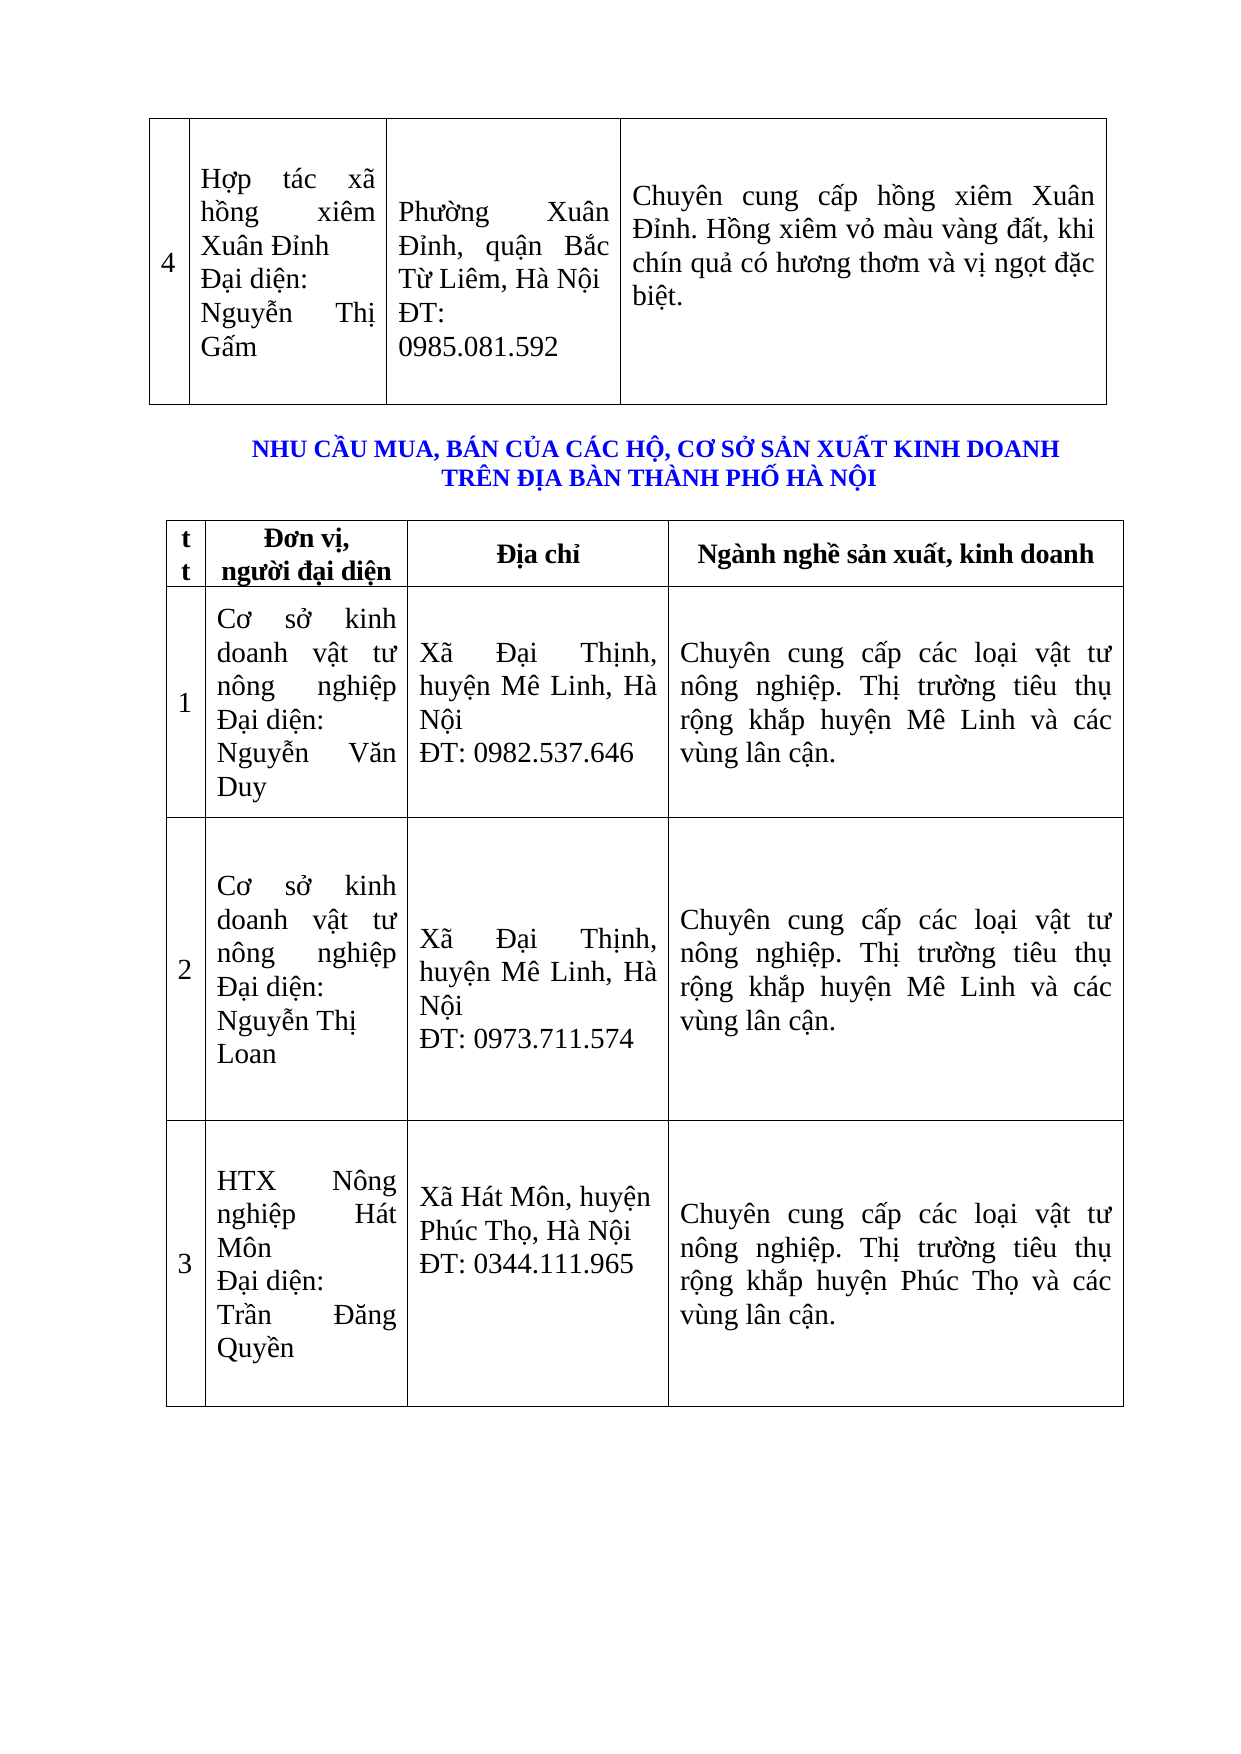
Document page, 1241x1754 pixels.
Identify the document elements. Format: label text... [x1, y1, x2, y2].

table_header Địa chỉ [408, 521, 668, 586]
table_header Đơn vị, người đại diện [206, 521, 407, 586]
table_cell 3 [167, 1121, 205, 1406]
table_cell Cơ sở kinh doanh vật tư nông nghiệp Đại diện: Nguyễn Văn Duy [206, 587, 407, 817]
table_cell HTX Nông nghiệp Hát Môn Đại diện: Trần Đăng Quyền [206, 1121, 407, 1406]
table_cell 1 [167, 587, 205, 817]
table_cell Hợp tác xã hồng xiêm Xuân Đỉnh Đại diện: Nguyễn Thị Gấm [190, 119, 386, 404]
table_header tt [167, 521, 205, 586]
table_cell Chuyên cung cấp các loại vật tư nông nghiệp. Thị trường tiêu thụ rộng khắp huyện Mê Linh và các vùng lân cận. [669, 587, 1123, 817]
table_cell Xã Đại Thịnh, huyện Mê Linh, Hà Nội ĐT: 0982.537.646 [408, 587, 668, 817]
table_cell 2 [167, 818, 205, 1120]
table_cell Cơ sở kinh doanh vật tư nông nghiệp Đại diện: Nguyễn Thị Loan [206, 818, 407, 1120]
text TRÊN ĐỊA BÀN THÀNH PHỐ HÀ NỘI [177, 463, 1134, 491]
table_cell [669, 1121, 1123, 1406]
table_cell Phường Xuân Đỉnh, quận Bắc Từ Liêm, Hà Nội ĐT: 0985.081.592 [387, 119, 620, 404]
table_cell Xã Đại Thịnh, huyện Mê Linh, Hà Nội ĐT: 0973.711.574 [408, 818, 668, 1120]
table_header Ngành nghề sản xuất, kinh doanh [669, 521, 1123, 586]
table_cell Chuyên cung cấp hồng xiêm Xuân Đỉnh. Hồng xiêm vỏ màu vàng đất, khi chín quả có hương thơm và vị ngọt đặc biệt. [621, 119, 1106, 404]
table_cell 4 [150, 119, 189, 404]
text NHU CẦU MUA, BÁN CỦA CÁC HỘ, CƠ SỞ SẢN XUẤT KINH DOANH [177, 434, 1134, 463]
table_cell Xã Hát Môn, huyện Phúc Thọ, Hà Nội ĐT: 0344.111.965 [408, 1121, 668, 1406]
table_cell Chuyên cung cấp các loại vật tư nông nghiệp. Thị trường tiêu thụ rộng khắp huyện Mê Linh và các vùng lân cận. [669, 818, 1123, 1120]
